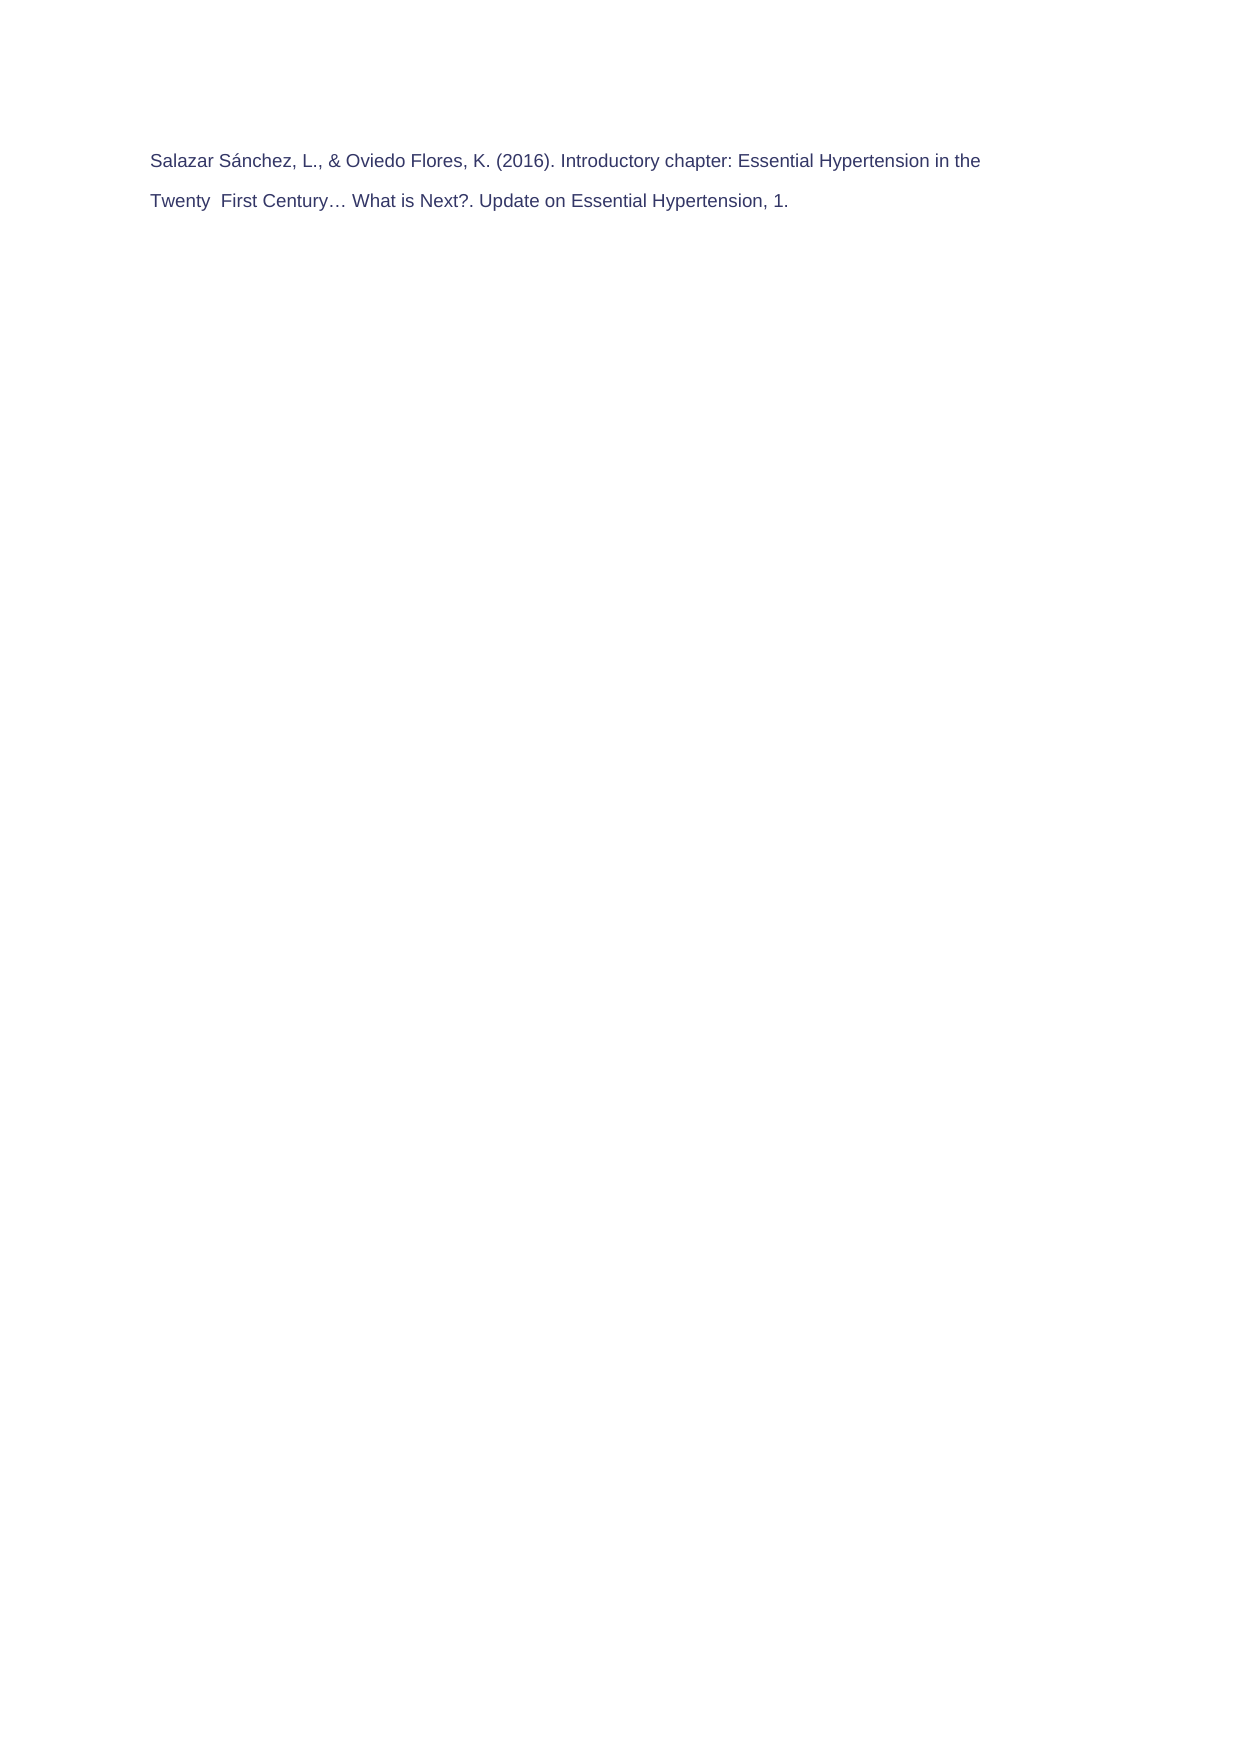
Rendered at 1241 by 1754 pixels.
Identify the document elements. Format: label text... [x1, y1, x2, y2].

text Salazar Sánchez, L., & Oviedo Flores, K. (2016). Introductory chapter: Essential Hypertension in the [150, 150, 1090, 172]
text Twenty First Century… What is Next?. Update on Essential Hypertension, 1. [150, 190, 1090, 211]
